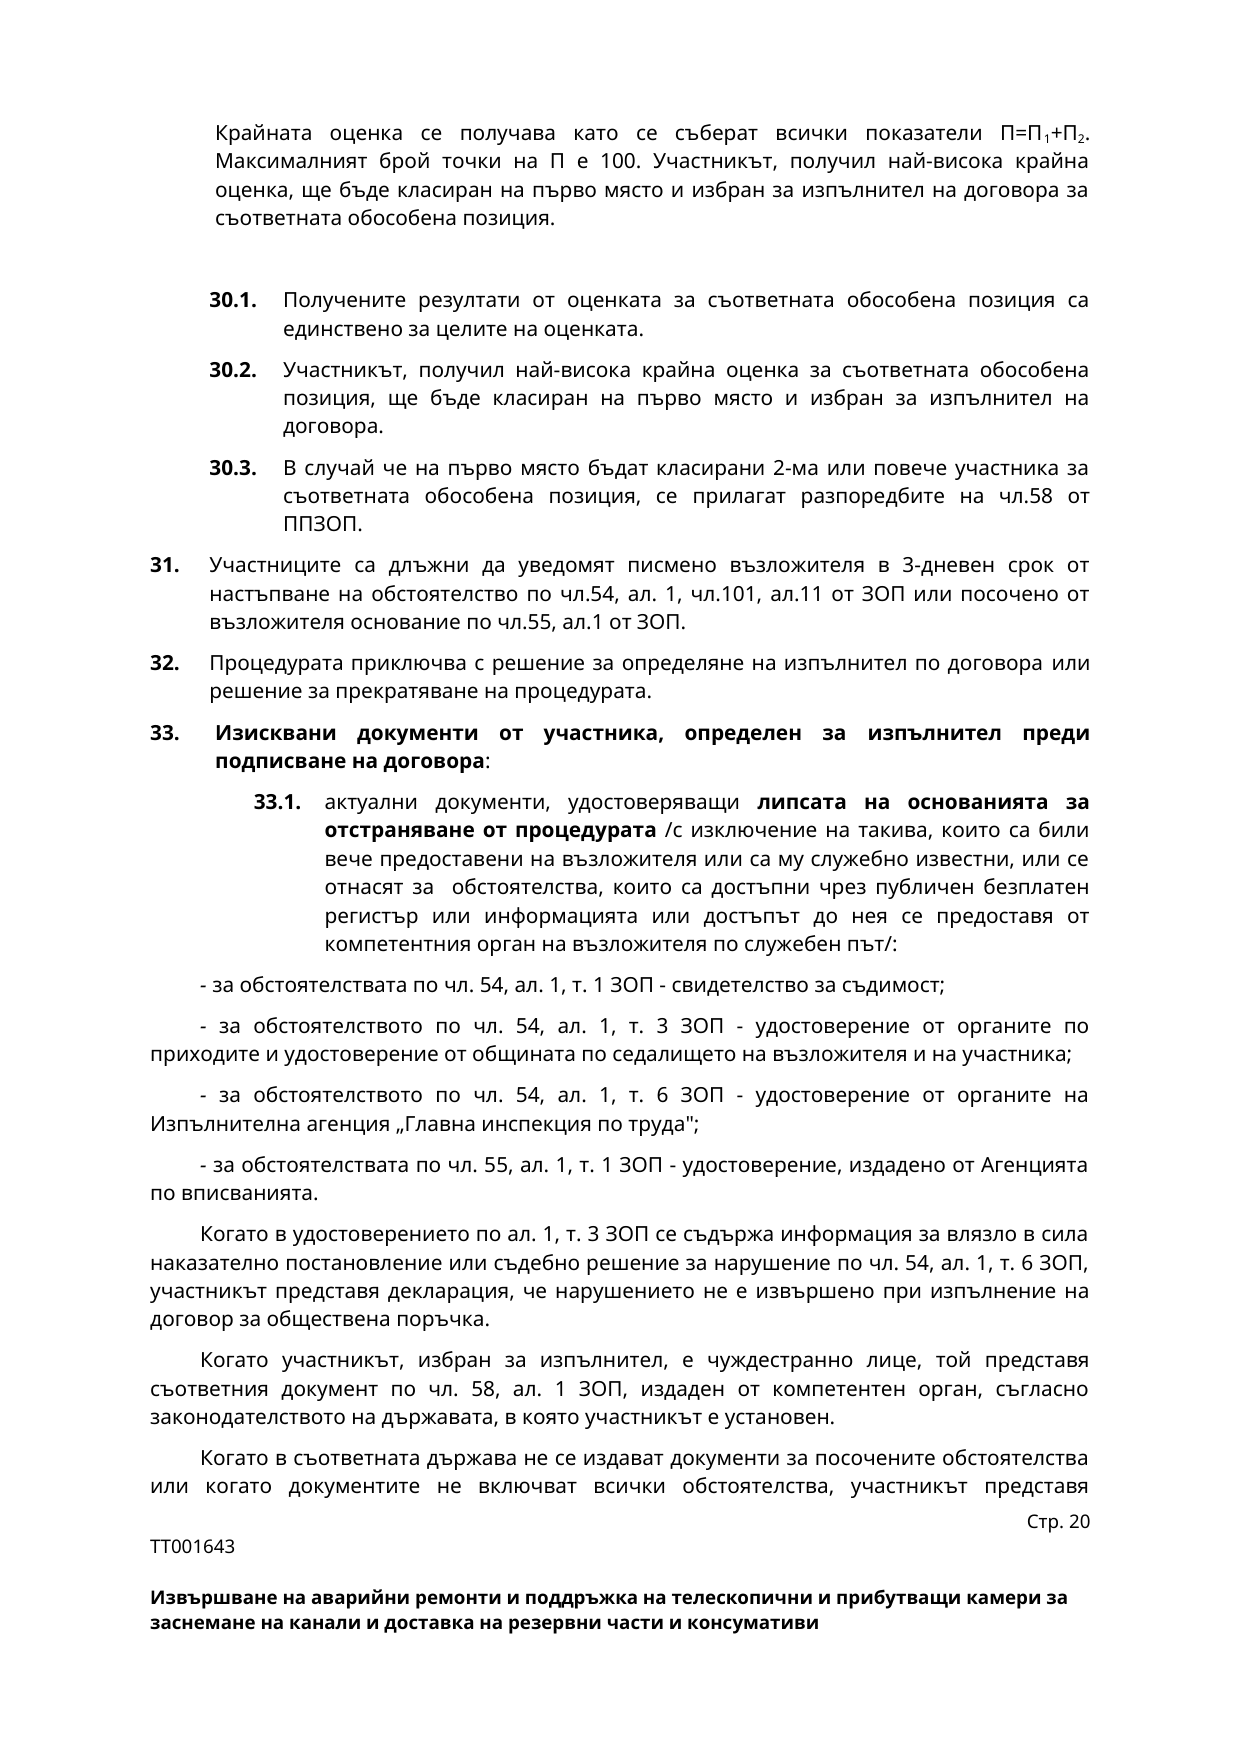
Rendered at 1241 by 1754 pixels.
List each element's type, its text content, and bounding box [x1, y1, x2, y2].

list В случай че на първо място бъдат класирани 2-ма или повече участника за съответната обособена позиция, се прилагат разпоредбите на чл.58 от ППЗОП. [209, 453, 1090, 538]
list Процедурата приключва с решение за определяне на изпълнител по договора или решение за прекратяване на процедурата. [150, 648, 1090, 705]
list Участникът, получил най-висока крайна оценка за съответната обособена позиция, ще бъде класиран на първо място и избран за изпълнител на договора. [209, 355, 1090, 440]
text - за обстоятелството по чл. 54, ал. 1, т. 3 ЗОП - удостоверение от органите по приходите и удостоверение от общината по седалището на възложителя и на участника; [150, 1011, 1090, 1068]
list Изисквани документи от участника, определен за изпълнител преди подписване на договора: [150, 718, 1090, 774]
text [150, 1443, 1090, 1500]
text - за обстоятелствата по чл. 54, ал. 1, т. 1 ЗОП - свидетелство за съдимост; [150, 970, 1090, 998]
text Крайната оценка се получава като се съберат всички показатели П=П1+П2. Максималният брой точки на П е 100. Участникът, получил най-висока крайна оценка, ще бъде класиран на първо място и избран за изпълнител на договора за съответната обособена позиция. [215, 118, 1090, 232]
text Когато участникът, избран за изпълнител, е чуждестранно лице, той представя съответния документ по чл. 58, ал. 1 ЗОП, издаден от компетентен орган, съгласно законодателството на държавата, в която участникът е установен. [150, 1345, 1090, 1431]
list актуални документи, удостоверяващи липсата на основанията за отстраняване от процедурата /с изключение на такива, които са били вече предоставени на възложителя или са му служебно известни, или се отнасят за обстоятелства, които са достъпни чрез публичен безплатен регистър или информацията или достъпът до нея се предоставя от компетентния орган на възложителя по служебен път/: [253, 787, 1090, 958]
text Когато в удостоверението по ал. 1, т. 3 ЗОП се съдържа информация за влязло в сила наказателно постановление или съдебно решение за нарушение по чл. 54, ал. 1, т. 6 ЗОП, участникът представя декларация, че нарушението не е извършено при изпълнение на договор за обществена поръчка. [150, 1219, 1090, 1333]
text - за обстоятелството по чл. 54, ал. 1, т. 6 ЗОП - удостоверение от органите на Изпълнителна агенция „Главна инспекция по труда"; [150, 1080, 1090, 1137]
list Получените резултати от оценката за съответната обособена позиция са единствено за целите на оценката. [209, 285, 1090, 342]
list Участниците са длъжни да уведомят писмено възложителя в 3-дневен срок от настъпване на обстоятелство по чл.54, ал. 1, чл.101, ал.11 от ЗОП или посочено от възложителя основание по чл.55, ал.1 от ЗОП. [150, 550, 1090, 636]
text - за обстоятелствата по чл. 55, ал. 1, т. 1 ЗОП - удостоверение, издадено от Агенцията по вписванията. [150, 1150, 1090, 1207]
